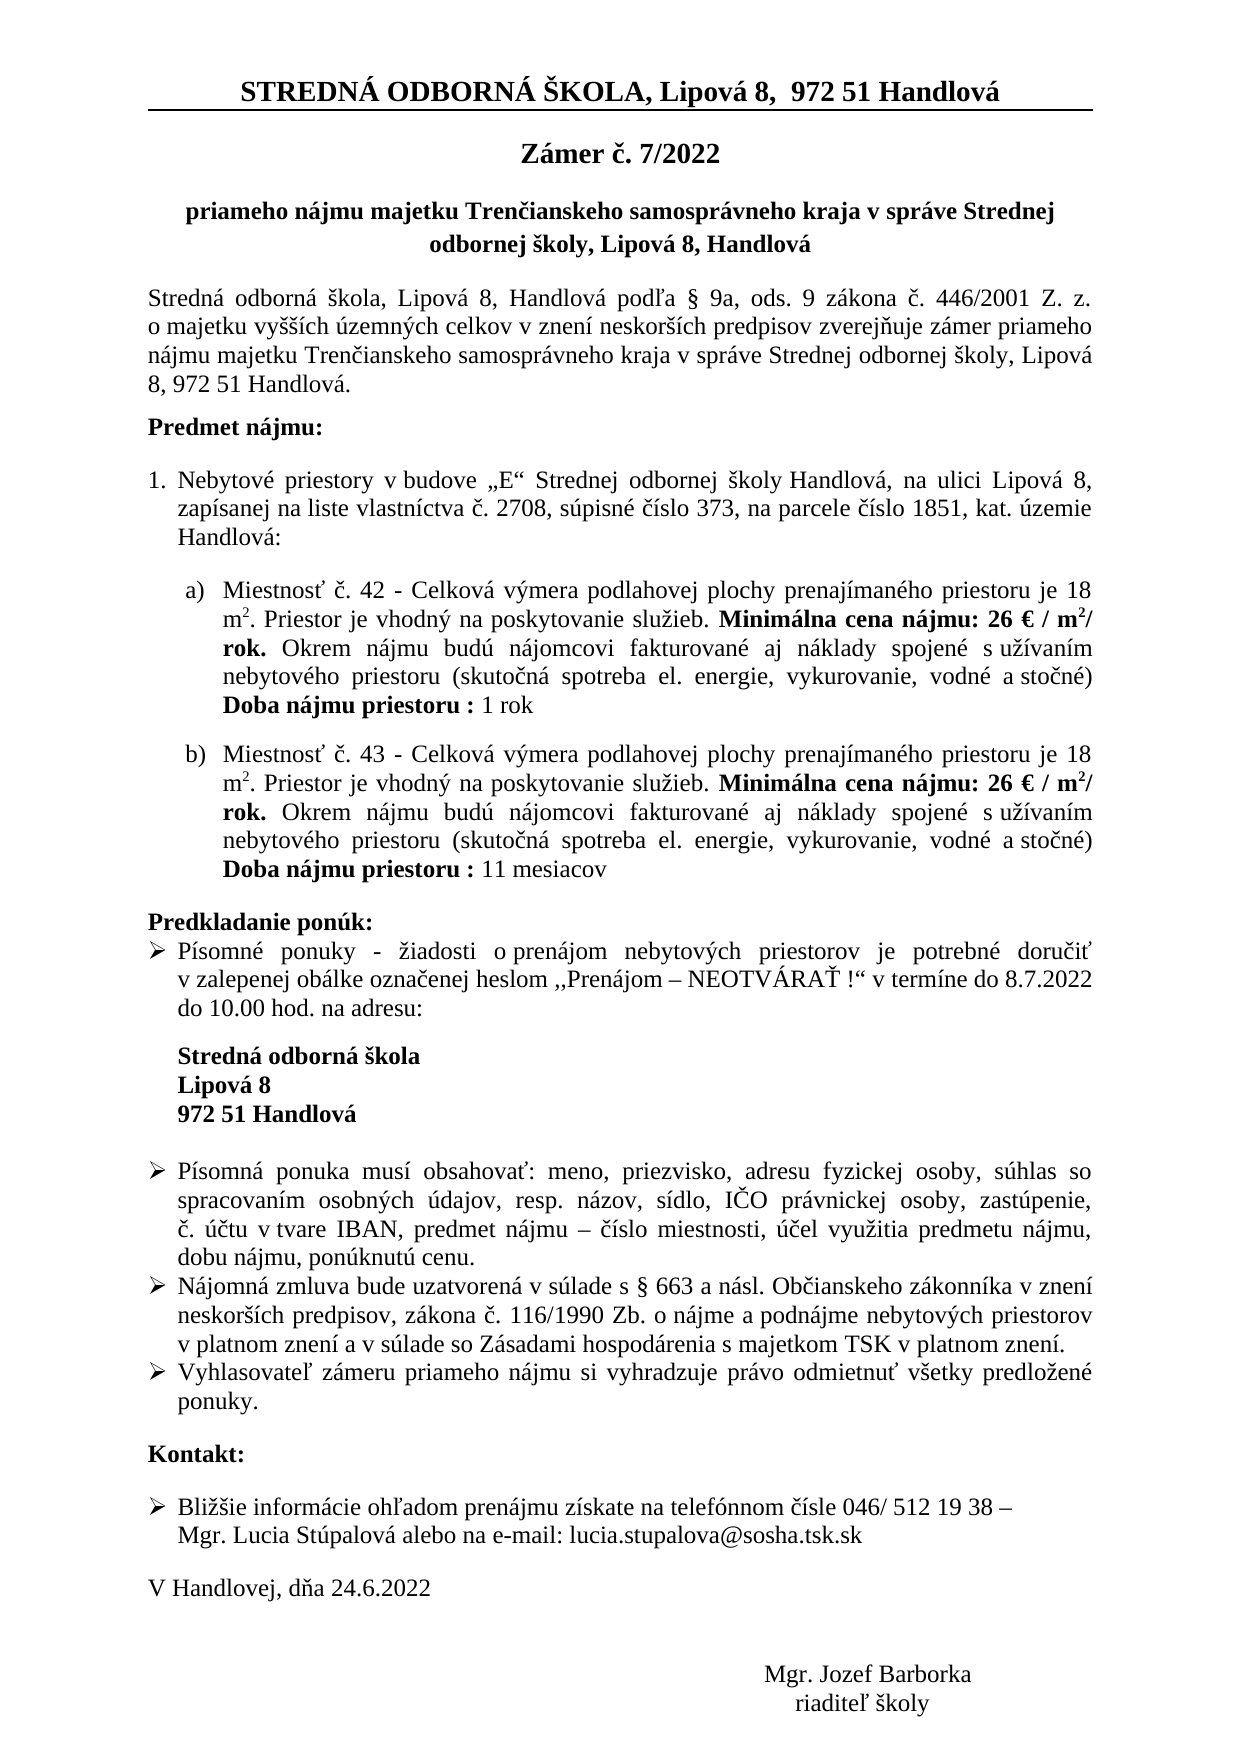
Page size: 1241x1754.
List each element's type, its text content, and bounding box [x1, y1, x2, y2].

list Písomné ponuky - žiadosti o prenájom nebytových priestorov je potrebné doručiť v zalepenej obálke označenej heslom ,,Prenájom – NEOTVÁRAŤ !“ v termíne do 8.7.2022 do 10.00 hod. na adresu: [148, 936, 1093, 1022]
text Zámer č. 7/2022 [148, 136, 1093, 170]
list Bližšie informácie ohľadom prenájmu získate na telefónnom čísle 046/ 512 19 38 – [148, 1492, 1093, 1521]
list Písomná ponuka musí obsahovať: meno, priezvisko, adresu fyzickej osoby, súhlas so spracovaním osobných údajov, resp. názov, sídlo, IČO právnickej osoby, zastúpenie, č. účtu v tvare IBAN, predmet nájmu – číslo miestnosti, účel využitia predmetu nájmu, dobu nájmu, ponúknutú cenu. [148, 1156, 1093, 1271]
text Predmet nájmu: [148, 412, 1093, 441]
list Nebytové priestory v budove „E“ Strednej odbornej školy Handlová, na ulici Lipová 8, zapísanej na liste vlastníctva č. 2708, súpisné číslo 373, na parcele číslo 1851, kat. územie Handlová: [148, 465, 1093, 551]
list Vyhlasovateľ zámeru priameho nájmu si vyhradzuje právo odmietnuť všetky predložené ponuky. [148, 1357, 1093, 1415]
text V Handlovej, dňa 24.6.2022 [148, 1573, 1093, 1602]
text riaditeľ školy [664, 1688, 1093, 1717]
text priameho nájmu majetku Trenčianskeho samosprávneho kraja v správe Strednej odbornej školy, Lipová 8, Handlová [148, 196, 1093, 257]
text Mgr. Jozef Barborka [664, 1659, 1093, 1688]
list Miestnosť č. 43 - Celková výmera podlahovej plochy prenajímaného priestoru je 18 m2. Priestor je vhodný na poskytovanie služieb. Minimálna cena nájmu: 26 € / m2/ rok. Okrem nájmu budú nájomcovi fakturované aj náklady spojené s užívaním nebytového priestoru (skutočná spotreba el. energie, vykurovanie, vodné a stočné) Doba nájmu priestoru : 11 mesiacov [185, 739, 1093, 883]
text Stredná odborná škola, Lipová 8, Handlová podľa § 9a, ods. 9 zákona č. 446/2001 Z. z. o majetku vyšších územných celkov v znení neskorších predpisov zverejňuje zámer priameho nájmu majetku Trenčianskeho samosprávneho kraja v správe Strednej odbornej školy, Lipová 8, 972 51 Handlová. [148, 283, 1093, 398]
list Miestnosť č. 42 - Celková výmera podlahovej plochy prenajímaného priestoru je 18 m2. Priestor je vhodný na poskytovanie služieb. Minimálna cena nájmu: 26 € / m2/ rok. Okrem nájmu budú nájomcovi fakturované aj náklady spojené s užívaním nebytového priestoru (skutočná spotreba el. energie, vykurovanie, vodné a stočné) Doba nájmu priestoru : 1 rok [185, 575, 1093, 719]
text 972 51 Handlová [177, 1099, 1093, 1127]
text Predkladanie ponúk: [148, 907, 1093, 936]
text Stredná odborná škola [177, 1041, 1093, 1070]
list Nájomná zmluva bude uzatvorená v súlade s § 663 a násl. Občianskeho zákonníka v znení neskorších predpisov, zákona č. 116/1990 Zb. o nájme a podnájme nebytových priestorov v platnom znení a v súlade so Zásadami hospodárenia s majetkom TSK v platnom znení. [148, 1271, 1093, 1357]
text Lipová 8 [177, 1070, 1093, 1099]
text Kontakt: [148, 1439, 1093, 1468]
text Mgr. Lucia Stúpalová alebo na e-mail: lucia.stupalova@sosha.tsk.sk [177, 1521, 1093, 1549]
text STREDNÁ ODBORNÁ ŠKOLA, Lipová 8, 972 51 Handlová [148, 74, 1093, 109]
